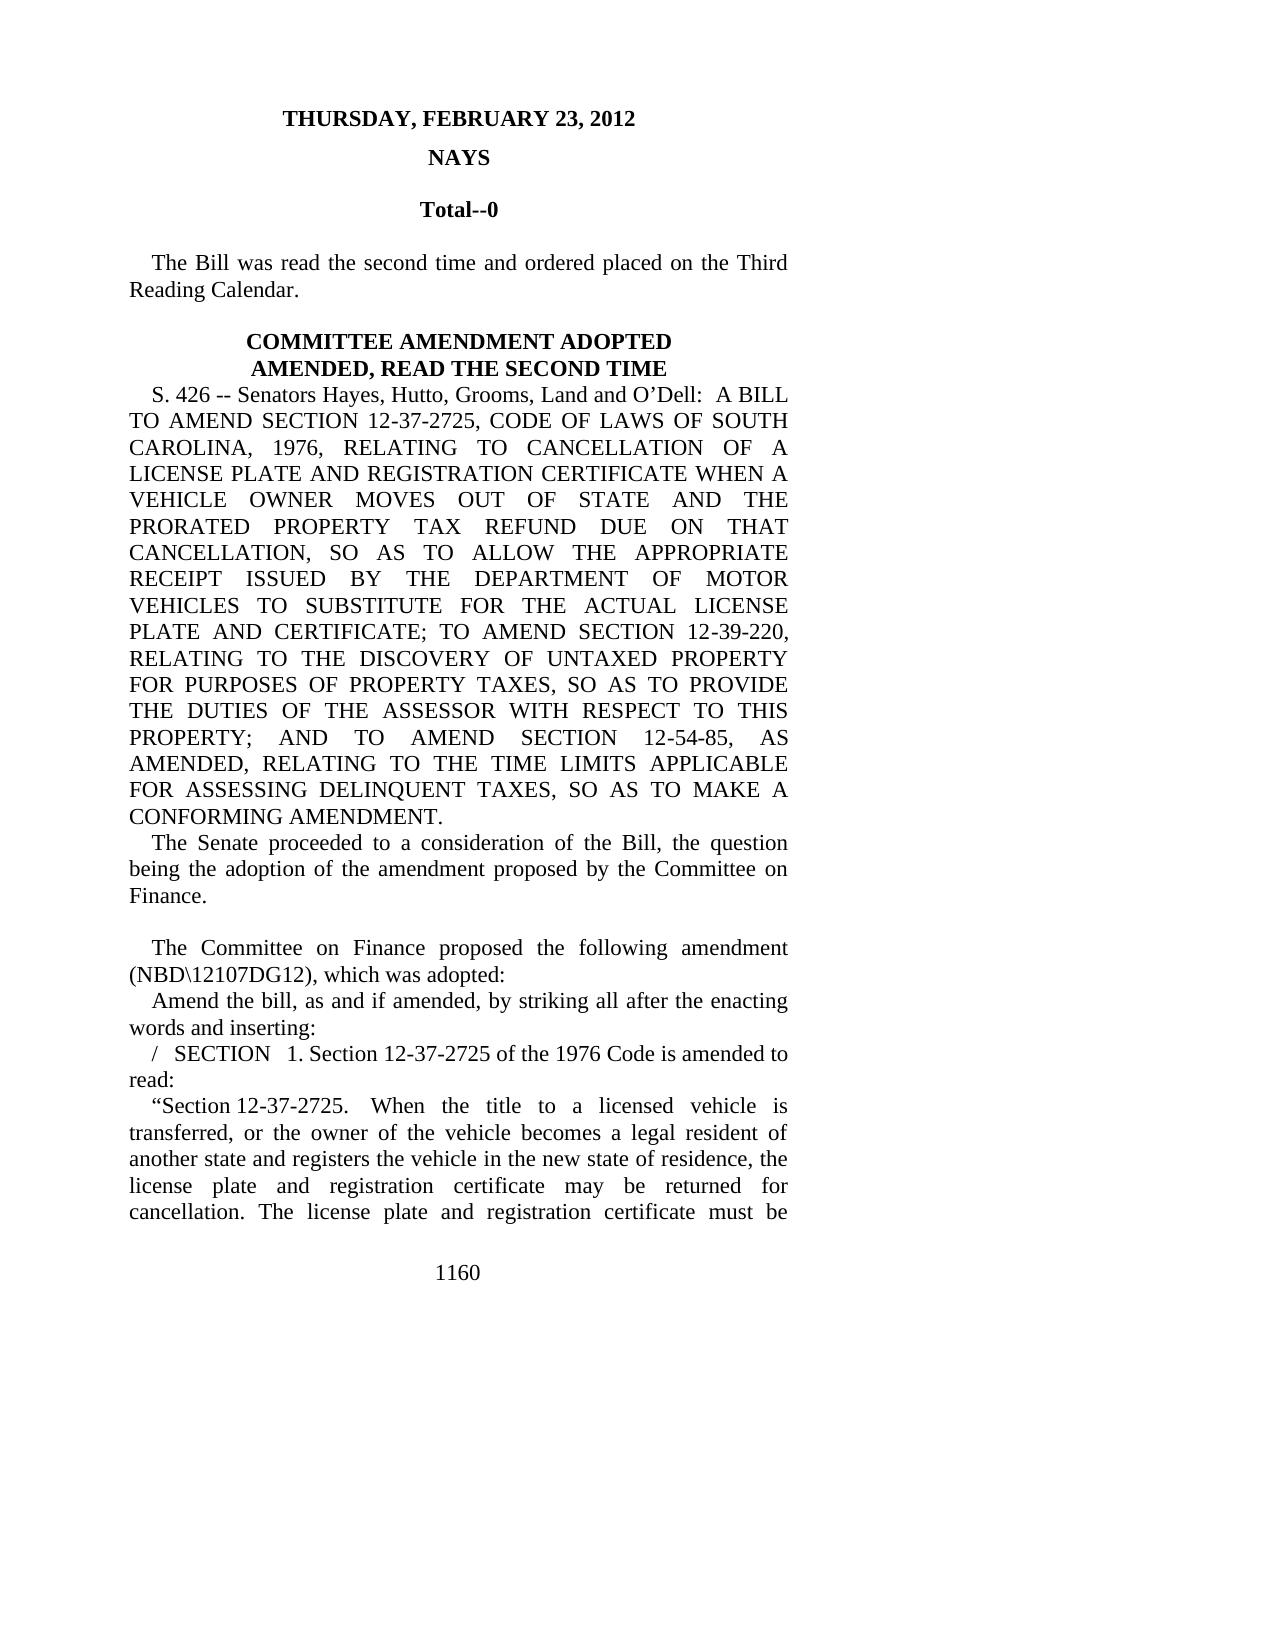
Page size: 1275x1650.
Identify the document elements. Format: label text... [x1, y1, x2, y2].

text The Senate proceeded to a consideration of the Bill, the question being the adoption of the amendment proposed by the Committee on Finance. [129, 829, 789, 908]
text Total--0 [129, 197, 789, 223]
text AMENDED, READ THE SECOND TIME [129, 355, 789, 381]
text COMMITTEE AMENDMENT ADOPTED [129, 328, 789, 355]
text NAYS [129, 144, 789, 170]
text The Committee on Finance proposed the following amendment (NBD\12107DG12), which was adopted: [129, 934, 789, 987]
text The Bill was read the second time and ordered placed on the Third Reading Calendar. [129, 249, 789, 302]
text / SECTION 1. Section 12-37-2725 of the 1976 Code is amended to read: [129, 1040, 789, 1093]
text Amend the bill, as and if amended, by striking all after the enacting words and inserting: [129, 987, 789, 1040]
text S. 426 -- Senators Hayes, Hutto, Grooms, Land and O’Dell: A BILL TO AMEND SECTION 12-37-2725, CODE OF LAWS OF SOUTH CAROLINA, 1976, RELATING TO CANCELLATION OF A LICENSE PLATE AND REGISTRATION CERTIFICATE WHEN A VEHICLE OWNER MOVES OUT OF STATE AND THE PRORATED PROPERTY TAX REFUND DUE ON THAT CANCELLATION, SO AS TO ALLOW THE APPROPRIATE RECEIPT ISSUED BY THE DEPARTMENT OF MOTOR VEHICLES TO SUBSTITUTE FOR THE ACTUAL LICENSE PLATE AND CERTIFICATE; TO AMEND SECTION 12-39-220, RELATING TO THE DISCOVERY OF UNTAXED PROPERTY FOR PURPOSES OF PROPERTY TAXES, SO AS TO PROVIDE THE DUTIES OF THE ASSESSOR WITH RESPECT TO THIS PROPERTY; AND TO AMEND SECTION 12-54-85, AS AMENDED, RELATING TO THE TIME LIMITS APPLICABLE FOR ASSESSING DELINQUENT TAXES, SO AS TO MAKE A CONFORMING AMENDMENT. [129, 381, 789, 829]
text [129, 1093, 789, 1224]
